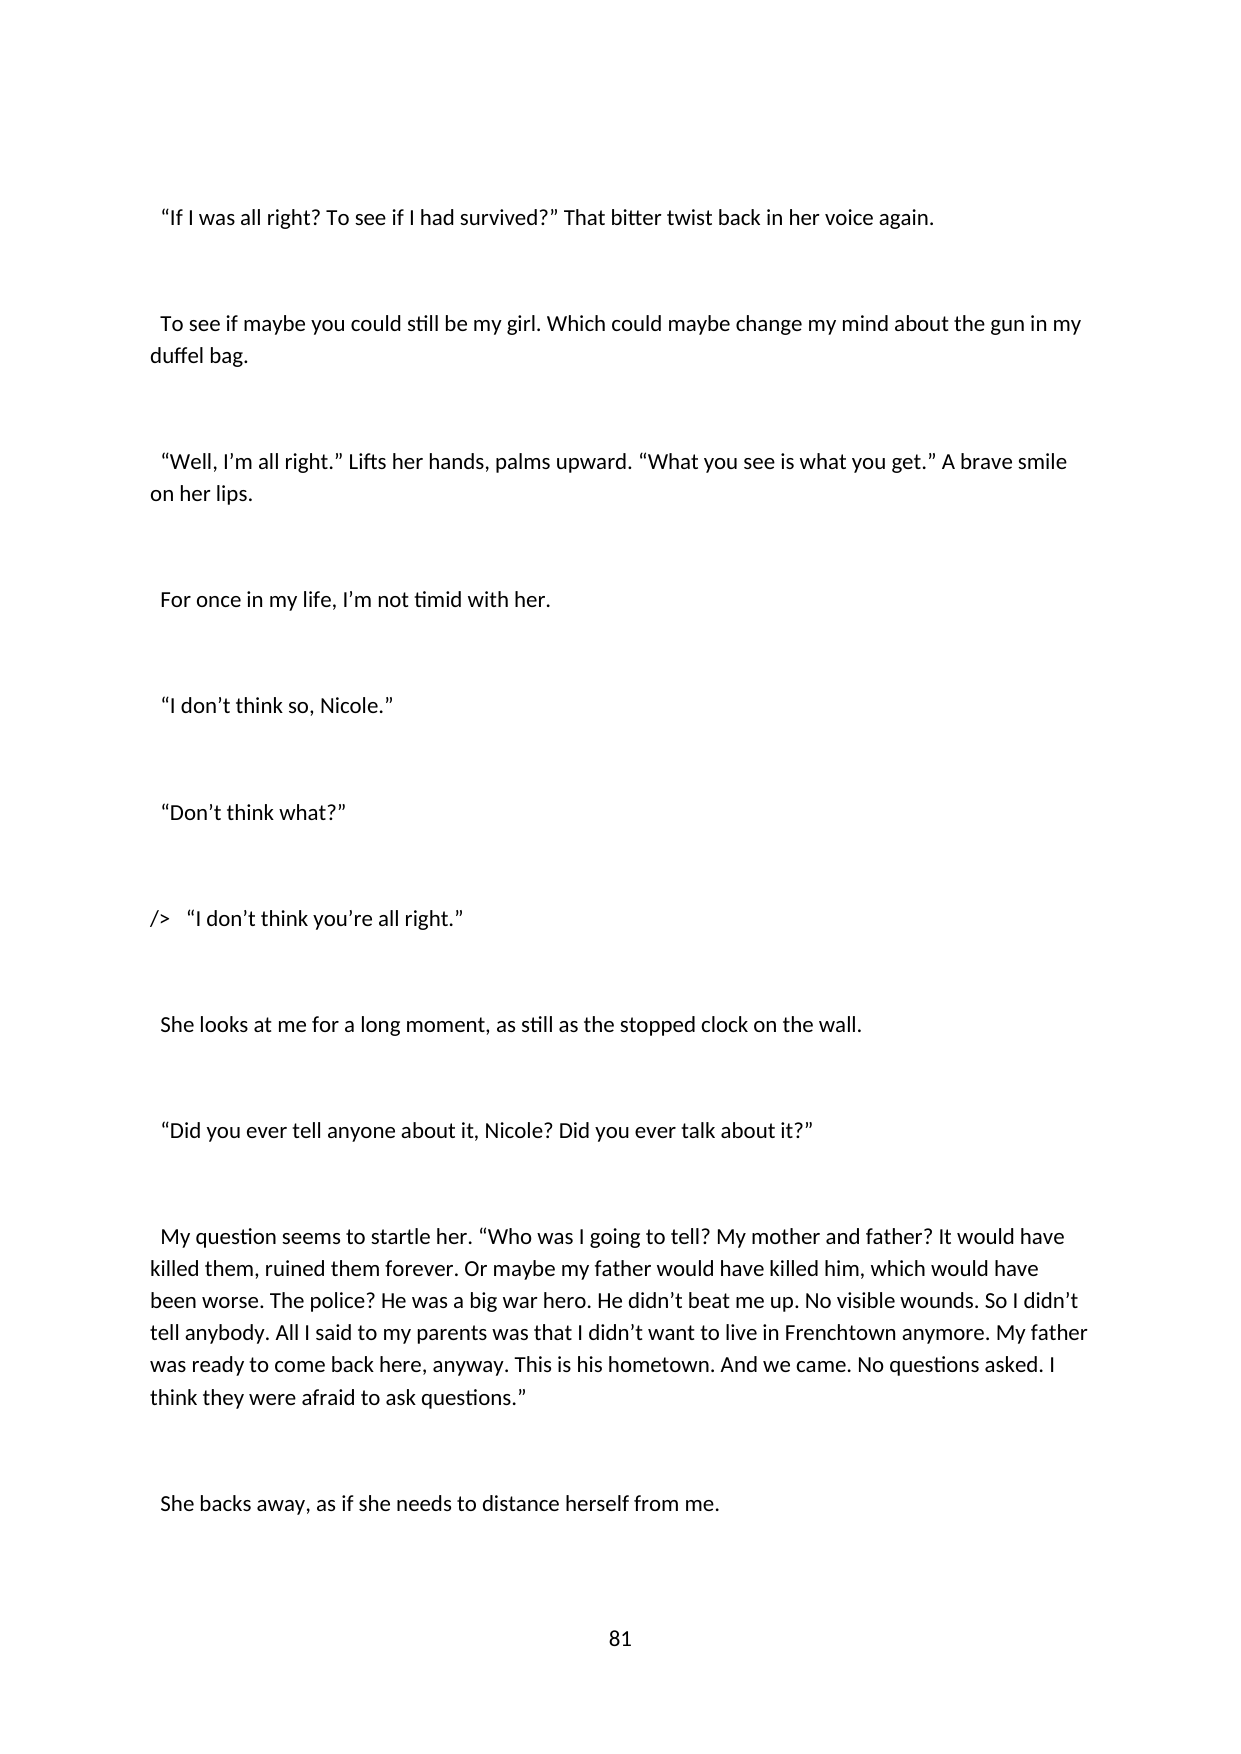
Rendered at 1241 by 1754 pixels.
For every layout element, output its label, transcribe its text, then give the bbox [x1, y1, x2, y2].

text “Don’t think what?” [150, 798, 1090, 826]
text /> “I don’t think you’re all right.” [150, 904, 1090, 932]
text My question seems to startle her. “Who was I going to tell? My mother and father? It would have killed them, ruined them forever. Or maybe my father would have killed him, which would have been worse. The police? He was a big war hero. He didn’t beat me up. No visible wounds. So I didn’t tell anybody. All I said to my parents was that I didn’t want to live in Frenchtown anymore. My father was ready to come back here, anyway. This is his hometown. And we came. No questions asked. I think they were afraid to ask questions.” [150, 1222, 1090, 1411]
text “I don’t think so, Nicole.” [150, 692, 1090, 719]
text “Well, I’m all right.” Lifts her hands, palms upward. “What you see is what you get.” A brave smile on her lips. [150, 447, 1090, 507]
text She looks at me for a long moment, as still as the stopped clock on the wall. [150, 1010, 1090, 1038]
text “Did you ever tell anyone about it, Nicole? Did you ever talk about it?” [150, 1116, 1090, 1144]
text “If I was all right? To see if I had survived?” That bitter twist back in her voice again. [150, 203, 1090, 231]
text For once in my life, I’m not timid with her. [150, 586, 1090, 613]
text She backs away, as if she needs to distance herself from me. [150, 1489, 1090, 1517]
text To see if maybe you could still be my girl. Which could maybe change my mind about the gun in my duffel bag. [150, 309, 1090, 369]
